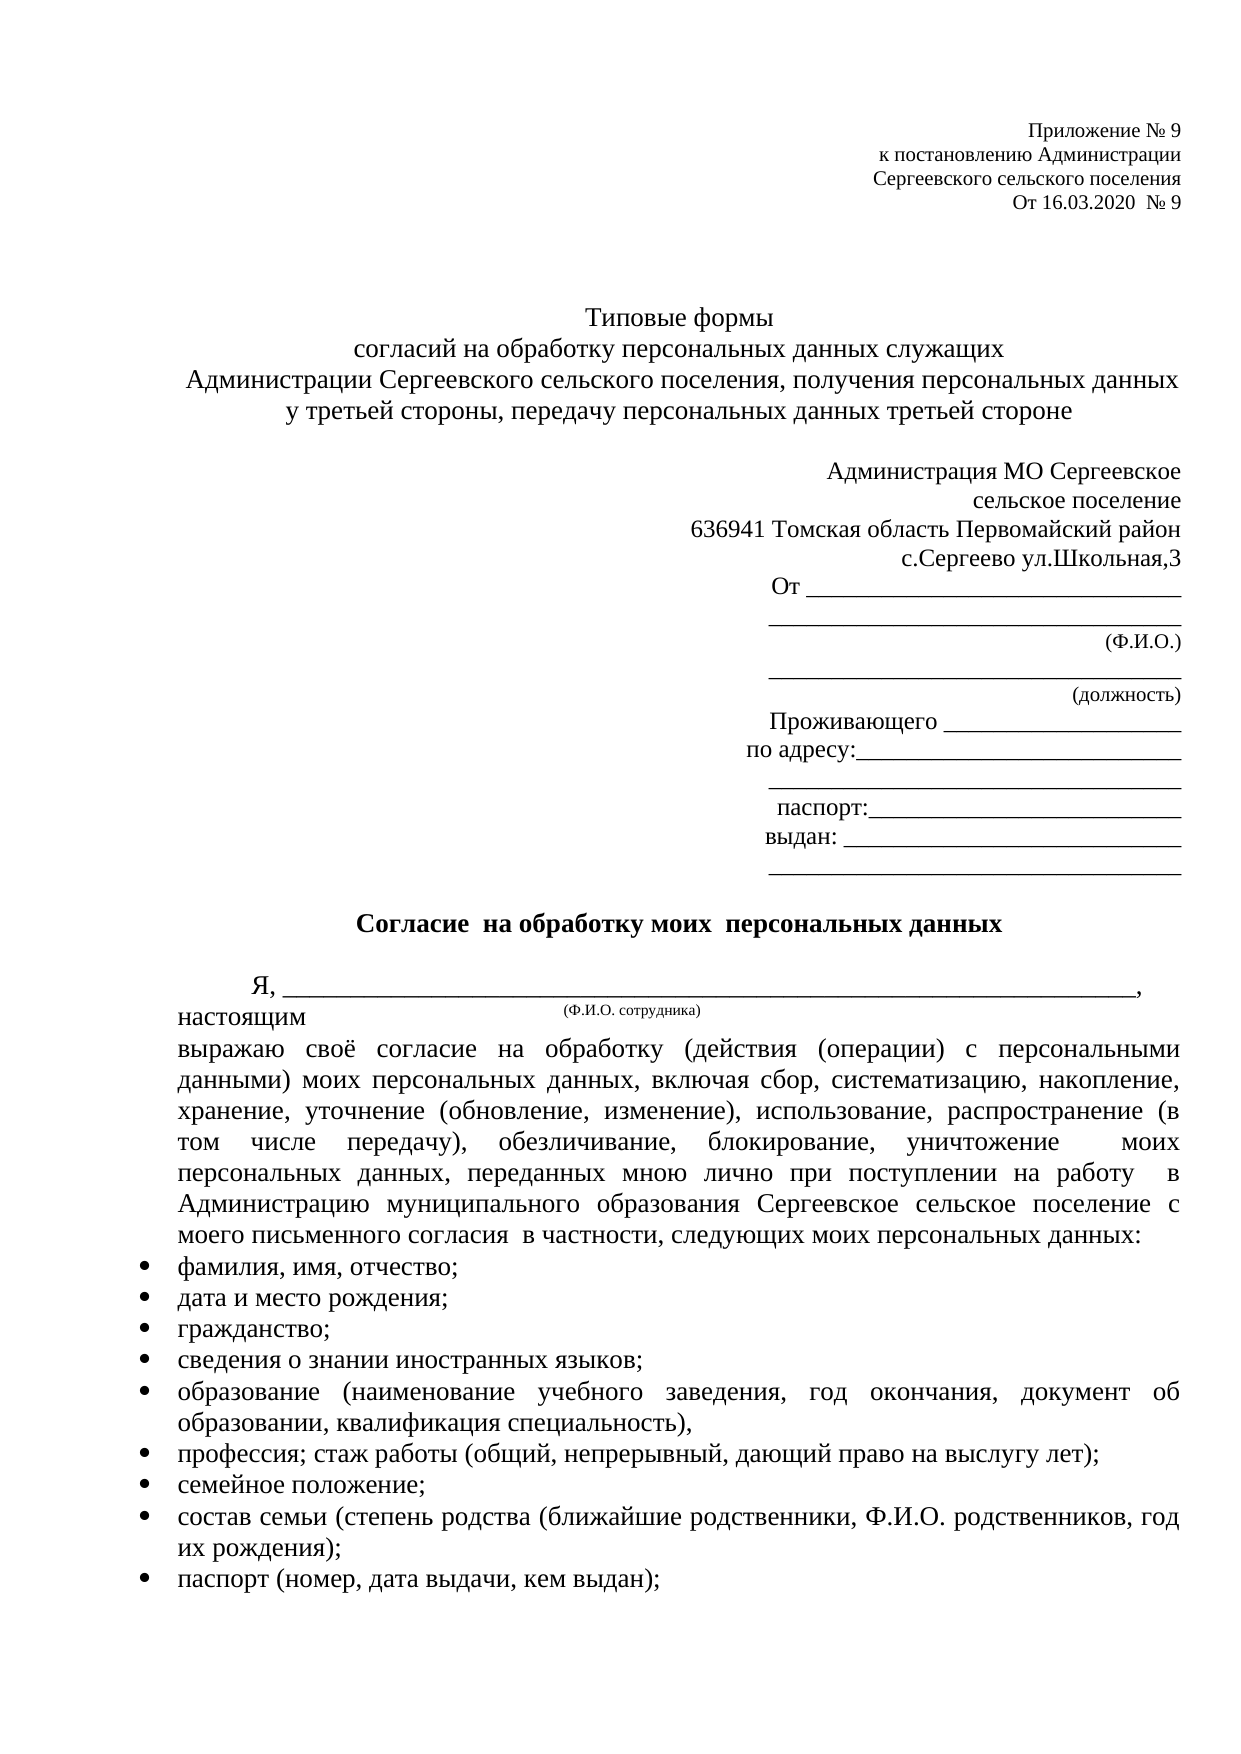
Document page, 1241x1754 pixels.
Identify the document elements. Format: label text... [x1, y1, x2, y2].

list гражданство; [140, 1312, 1181, 1343]
text выдан: ___________________________ [177, 821, 1181, 849]
text сельское поселение [177, 485, 1181, 514]
text 636941 Томская область Первомайский район [177, 514, 1181, 543]
text с.Сергеево ул.Школьная,3 [177, 543, 1181, 571]
text _________________________________ (Ф.И.О.) _________________________________ (должность) [177, 600, 1181, 706]
subtitle Согласие на обработку моих персональных данных [177, 907, 1181, 938]
text согласий на обработку персональных данных служащих [177, 332, 1181, 363]
text Администрации Сергеевского сельского поселения, получения персональных данных у третьей стороны, передачу персональных данных третьей стороне [177, 363, 1181, 425]
list сведения о знании иностранных языков; [140, 1343, 1181, 1375]
text Сергеевского сельского поселения [177, 166, 1181, 190]
list состав семьи (степень родства (ближайшие родственники, Ф.И.О. родственников, год их рождения); [140, 1499, 1181, 1562]
text От 16.03.2020 № 9 [177, 190, 1181, 214]
text _________________________________ [177, 763, 1181, 792]
text Проживающего ___________________ [177, 706, 1181, 734]
text _________________________________ [177, 849, 1181, 878]
text Приложение № 9 [177, 118, 1181, 142]
text Я, _______________________________________________________________, настоящим (Ф.И.О. сотрудника) [177, 969, 1181, 1032]
list паспорт (номер, дата выдачи, кем выдан); [140, 1562, 1181, 1593]
text по адресу:__________________________ [177, 734, 1181, 763]
list образование (наименование учебного заведения, год окончания, документ об образовании, квалификация специальность), [140, 1375, 1181, 1437]
text выражаю своё согласие на обработку (действия (операции) с персональными данными) моих персональных данных, включая сбор, систематизацию, накопление, хранение, уточнение (обновление, изменение), использование, распространение (в том числе передачу), обезличивание, блокирование, уничтожение моих персональных данных, переданных мною лично при поступлении на работу в Администрацию муниципального образования Сергеевское сельское поселение с моего письменного согласия в частности, следующих моих персональных данных: [177, 1032, 1181, 1250]
text паспорт:_________________________ [177, 792, 1181, 821]
list фамилия, имя, отчество; [140, 1250, 1181, 1281]
list семейное положение; [140, 1468, 1181, 1499]
text От ______________________________ [177, 571, 1181, 600]
text Типовые формы [177, 301, 1181, 332]
list дата и место рождения; [140, 1281, 1181, 1312]
list профессия; стаж работы (общий, непрерывный, дающий право на выслугу лет); [140, 1437, 1181, 1468]
text к постановлению Администрации [177, 142, 1181, 166]
text Администрация МО Сергеевское [177, 456, 1181, 485]
